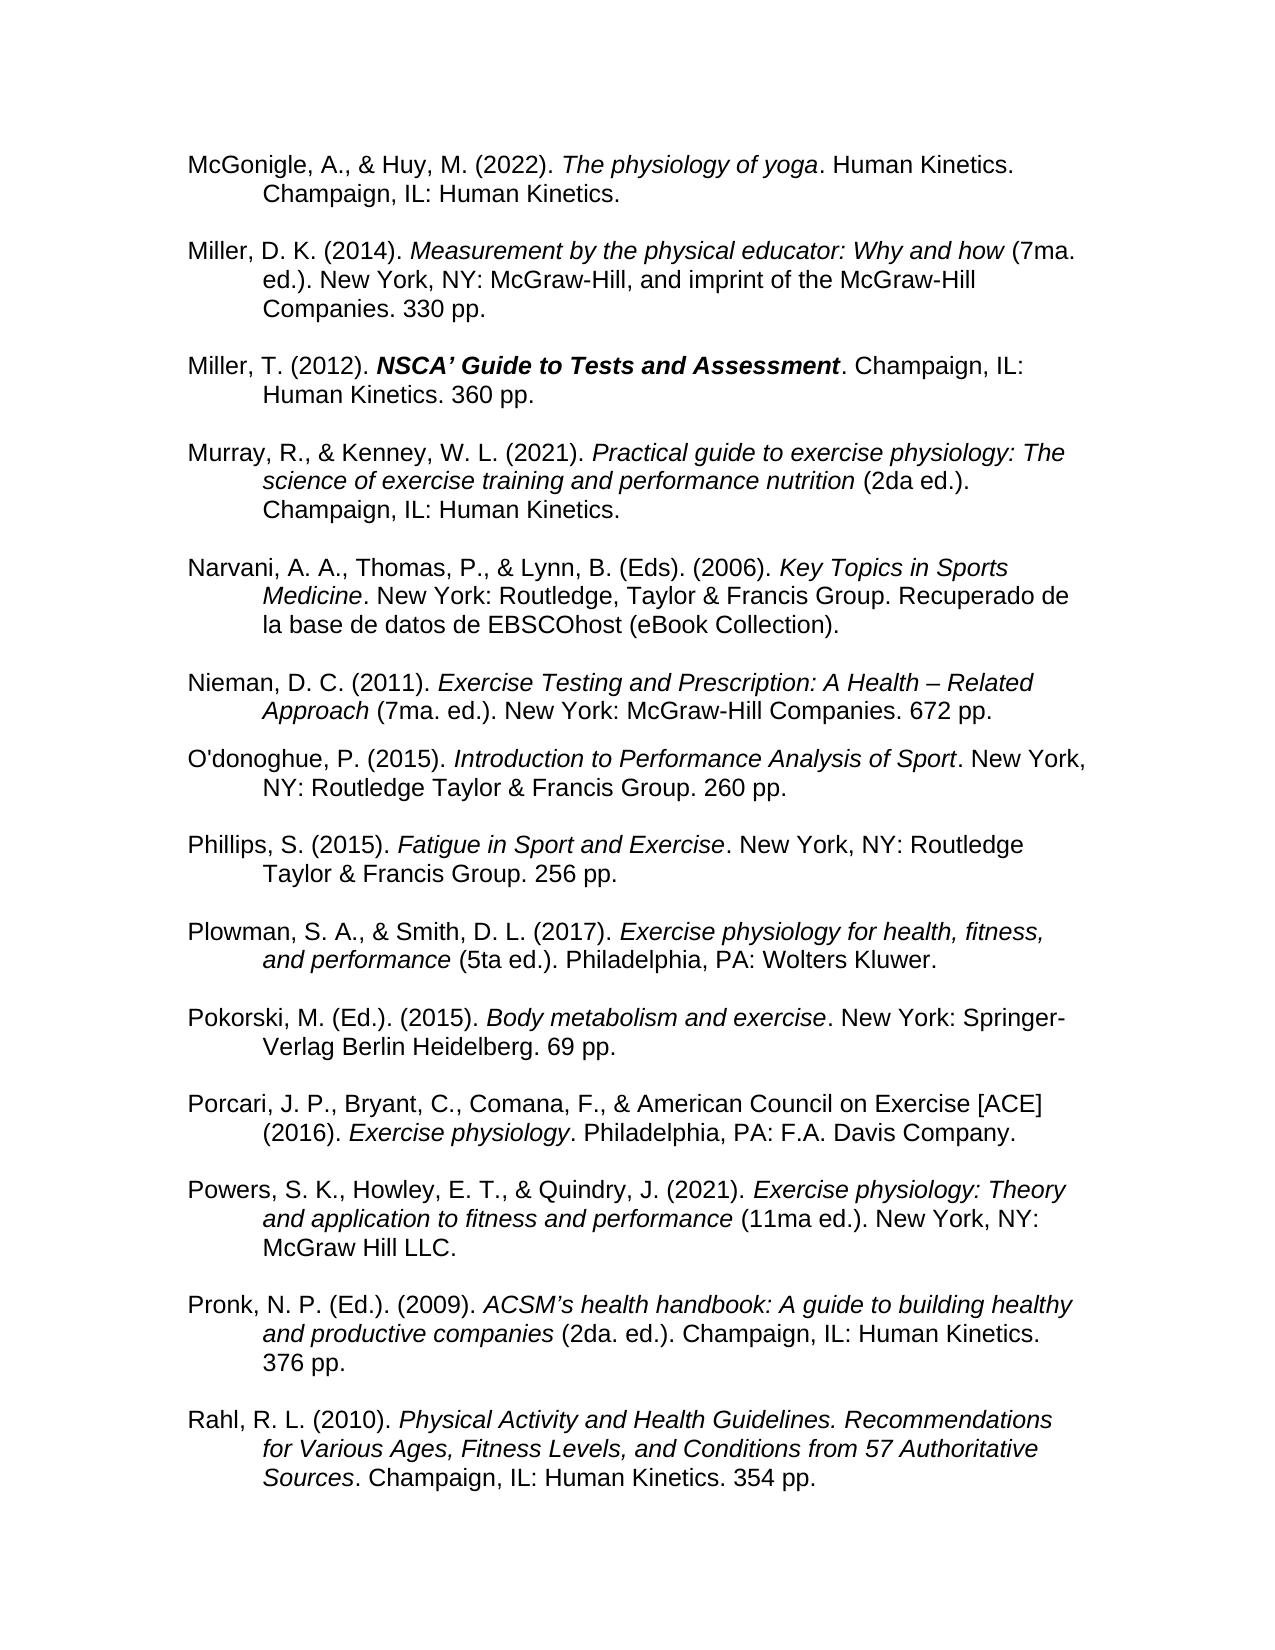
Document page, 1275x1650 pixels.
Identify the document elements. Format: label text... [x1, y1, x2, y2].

text Murray, R., & Kenney, W. L. (2021). Practical guide to exercise physiology: The science of exercise training and performance nutrition (2da ed.). Champaign, IL: Human Kinetics. [187, 437, 1087, 524]
text Narvani, A. A., Thomas, P., & Lynn, B. (Eds). (2006). Key Topics in Sports Medicine. : Routledge, Taylor & Francis Group. Recuperado de la base de datos de EBSCOhost (eBook Collection). [187, 552, 1087, 639]
text Pokorski, M. (Ed.). (2015). Body metabolism and exercise. New York: Springer-Verlag Berlin Heidelberg. 69 pp. [187, 1003, 1087, 1060]
text O'donoghue, P. (2015). Introduction to Performance Analysis of Sport. New York, NY: Routledge Taylor & Francis Group. 260 pp. [187, 744, 1087, 802]
text Porcari, J. P., Bryant, C., Comana, F., & American Council on Exercise [ACE] (2016). Exercise physiology. Philadelphia, PA: F.A. Davis Company. [187, 1089, 1087, 1147]
text Powers, S. K., Howley, E. T., & Quindry, J. (2021). Exercise physiology: Theory and application to fitness and performance (11ma ed.). New York, NY: McGraw Hill LLC. [187, 1175, 1087, 1262]
text Phillips, S. (2015). Fatigue in Sport and Exercise. New York, NY: Routledge Taylor & Francis Group. 256 pp. [187, 830, 1087, 888]
text McGonigle, A., & Huy, M. (2022). The physiology of yoga. Human Kinetics. Champaign, IL: Human Kinetics. [187, 150, 1087, 207]
text Pronk, N. P. (Ed.). (2009). ACSM’s health handbook: A guide to building healthy and productive companies (2da. ed.). : Human Kinetics. 376 pp. [187, 1290, 1087, 1377]
text Miller, T. (2012). NSCA’ Guide to Tests and Assessment. Champaign, IL: Human Kinetics. 360 pp. [187, 351, 1087, 409]
text Miller, D. K. (2014). Measurement by the physical educator: Why and how (7ma. ed.). New York, NY: McGraw-Hill, and imprint of the McGraw-Hill Companies. 330 pp. [187, 236, 1087, 322]
text Plowman, S. A., & Smith, D. L. (2017). Exercise physiology for health, fitness, and performance (5ta ed.). Philadelphia, PA: Wolters Kluwer. [187, 917, 1087, 974]
text Nieman, D. C. (2011). Exercise Testing and Prescription: A Health – Related Approach (7ma. ed.). : McGraw-Hill Companies. 672 pp. [187, 667, 1087, 725]
text Rahl, R. L. (2010). Physical Activity and Health Guidelines. Recommendations for Various Ages, Fitness Levels, and Conditions from 57 Authoritative Sources. Champaign, IL: Human Kinetics. 354 pp. [187, 1405, 1087, 1492]
